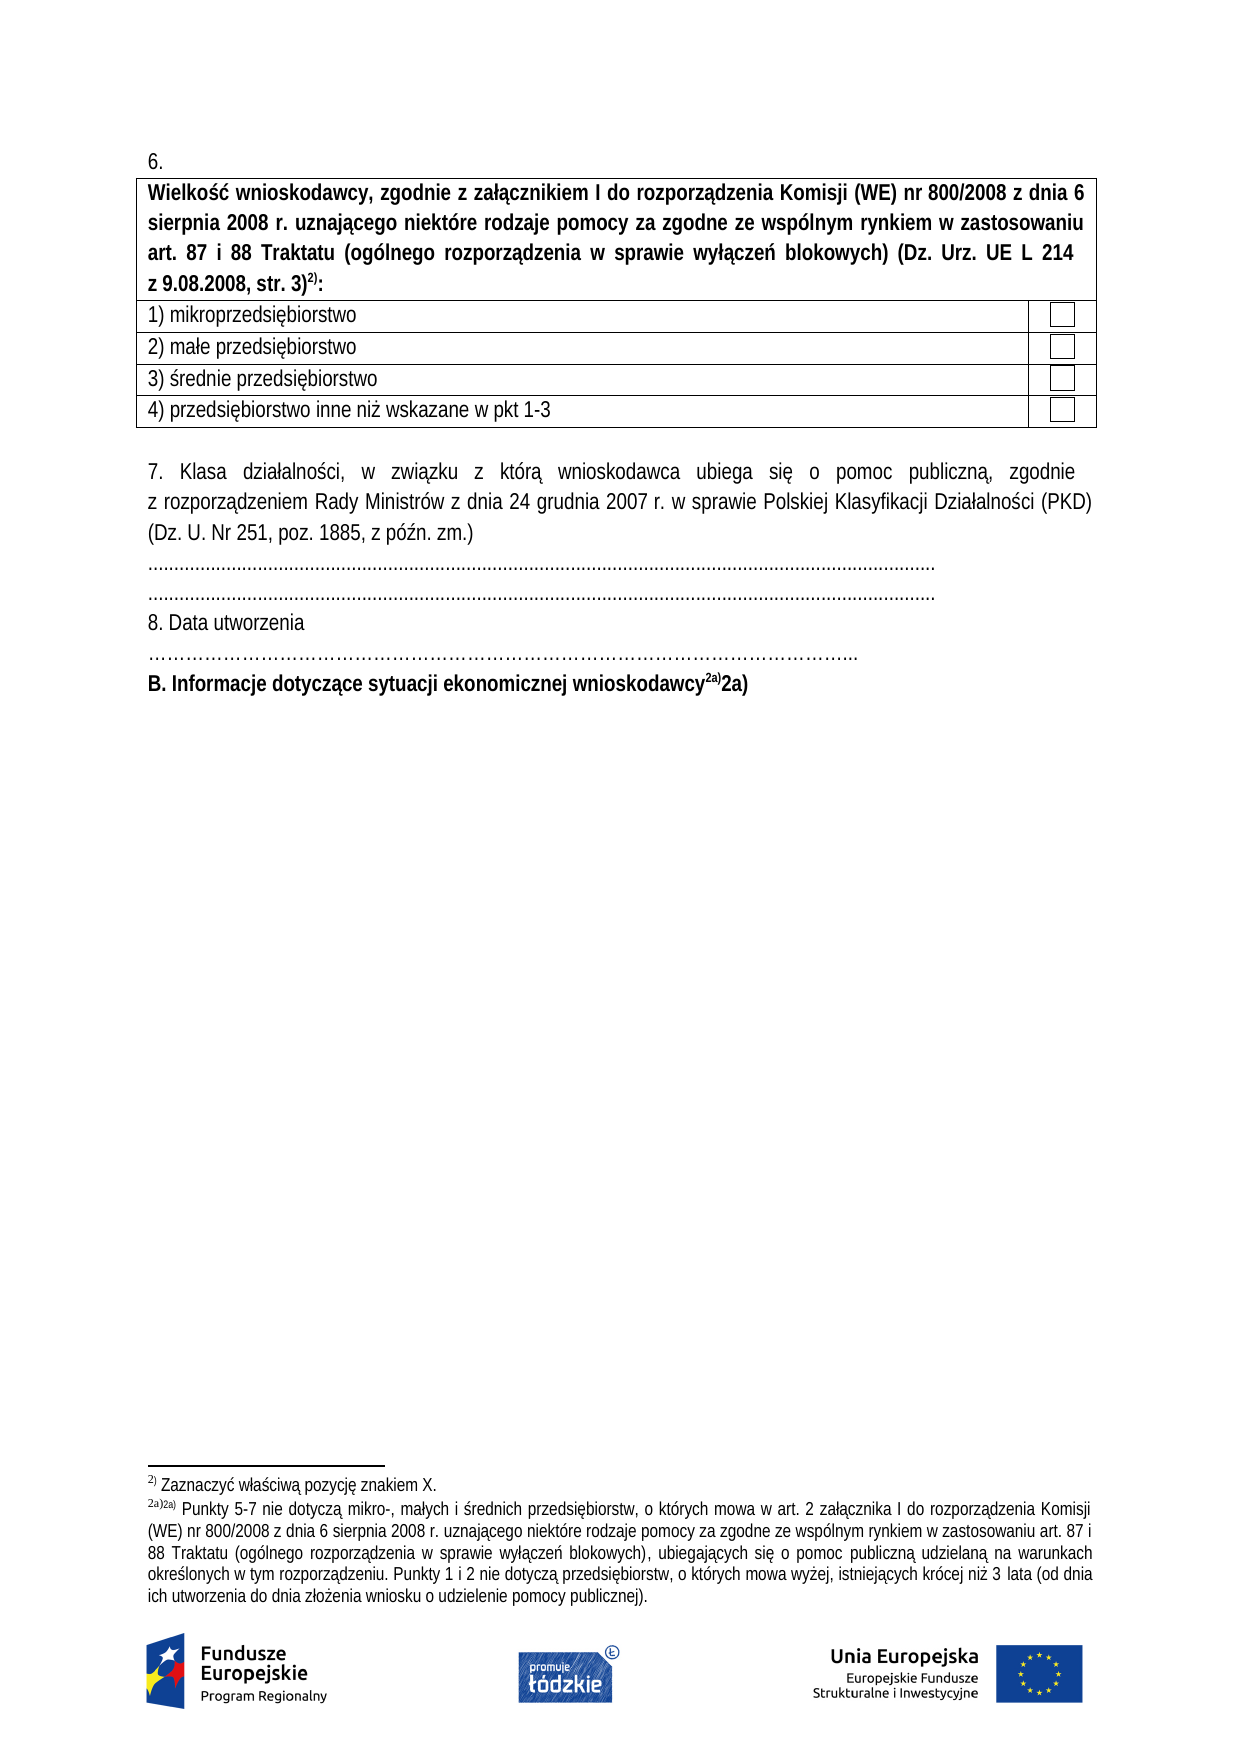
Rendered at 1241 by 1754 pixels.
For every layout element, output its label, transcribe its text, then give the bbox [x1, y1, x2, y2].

text ....................................................................................................................................................... [148, 579, 1093, 605]
text …………………………………………………………………………………………………... [148, 639, 1093, 666]
table_cell 1) mikroprzedsiębiorstwo [137, 301, 1028, 332]
table_cell [1029, 365, 1096, 395]
text 7. Klasa działalności, w związku z którą wnioskodawca ubiega się o pomoc publiczną, zgodnie z rozporządzeniem Rady Ministrów z dnia 24 grudnia 2007 r. w sprawie Polskiej Klasyfikacji Działalności (PKD) (Dz. U. Nr 251, poz. 1885, z późn. zm.) [148, 458, 1093, 545]
table_cell [1029, 396, 1096, 427]
text B. Informacje dotyczące sytuacji ekonomicznej wnioskodawcy2a) [148, 669, 1093, 696]
table_cell [1029, 333, 1096, 363]
text 8. Data utworzenia [148, 609, 1093, 635]
table_cell [1029, 301, 1096, 332]
text ....................................................................................................................................................... [148, 549, 1093, 575]
picture [131, 1628, 1093, 1713]
table_cell 3) średnie przedsiębiorstwo [137, 365, 1028, 395]
text 6. [148, 148, 1093, 174]
table_cell 4) przedsiębiorstwo inne niż wskazane w pkt 1-3 [137, 396, 1028, 427]
table_header Wielkość wnioskodawcy, zgodnie z załącznikiem I do rozporządzenia Komisji (WE) nr 800/2008 z dnia 6 sierpnia 2008 r. uznającego niektóre rodzaje pomocy za zgodne ze wspólnym rynkiem w zastosowaniu art. 87 i 88 Traktatu (ogólnego rozporządzenia w sprawie wyłączeń blokowych) (Dz. Urz. UE L 214 z 9.08.2008, str. 3)): [137, 179, 1096, 300]
table_cell 2) małe przedsiębiorstwo [137, 333, 1028, 363]
